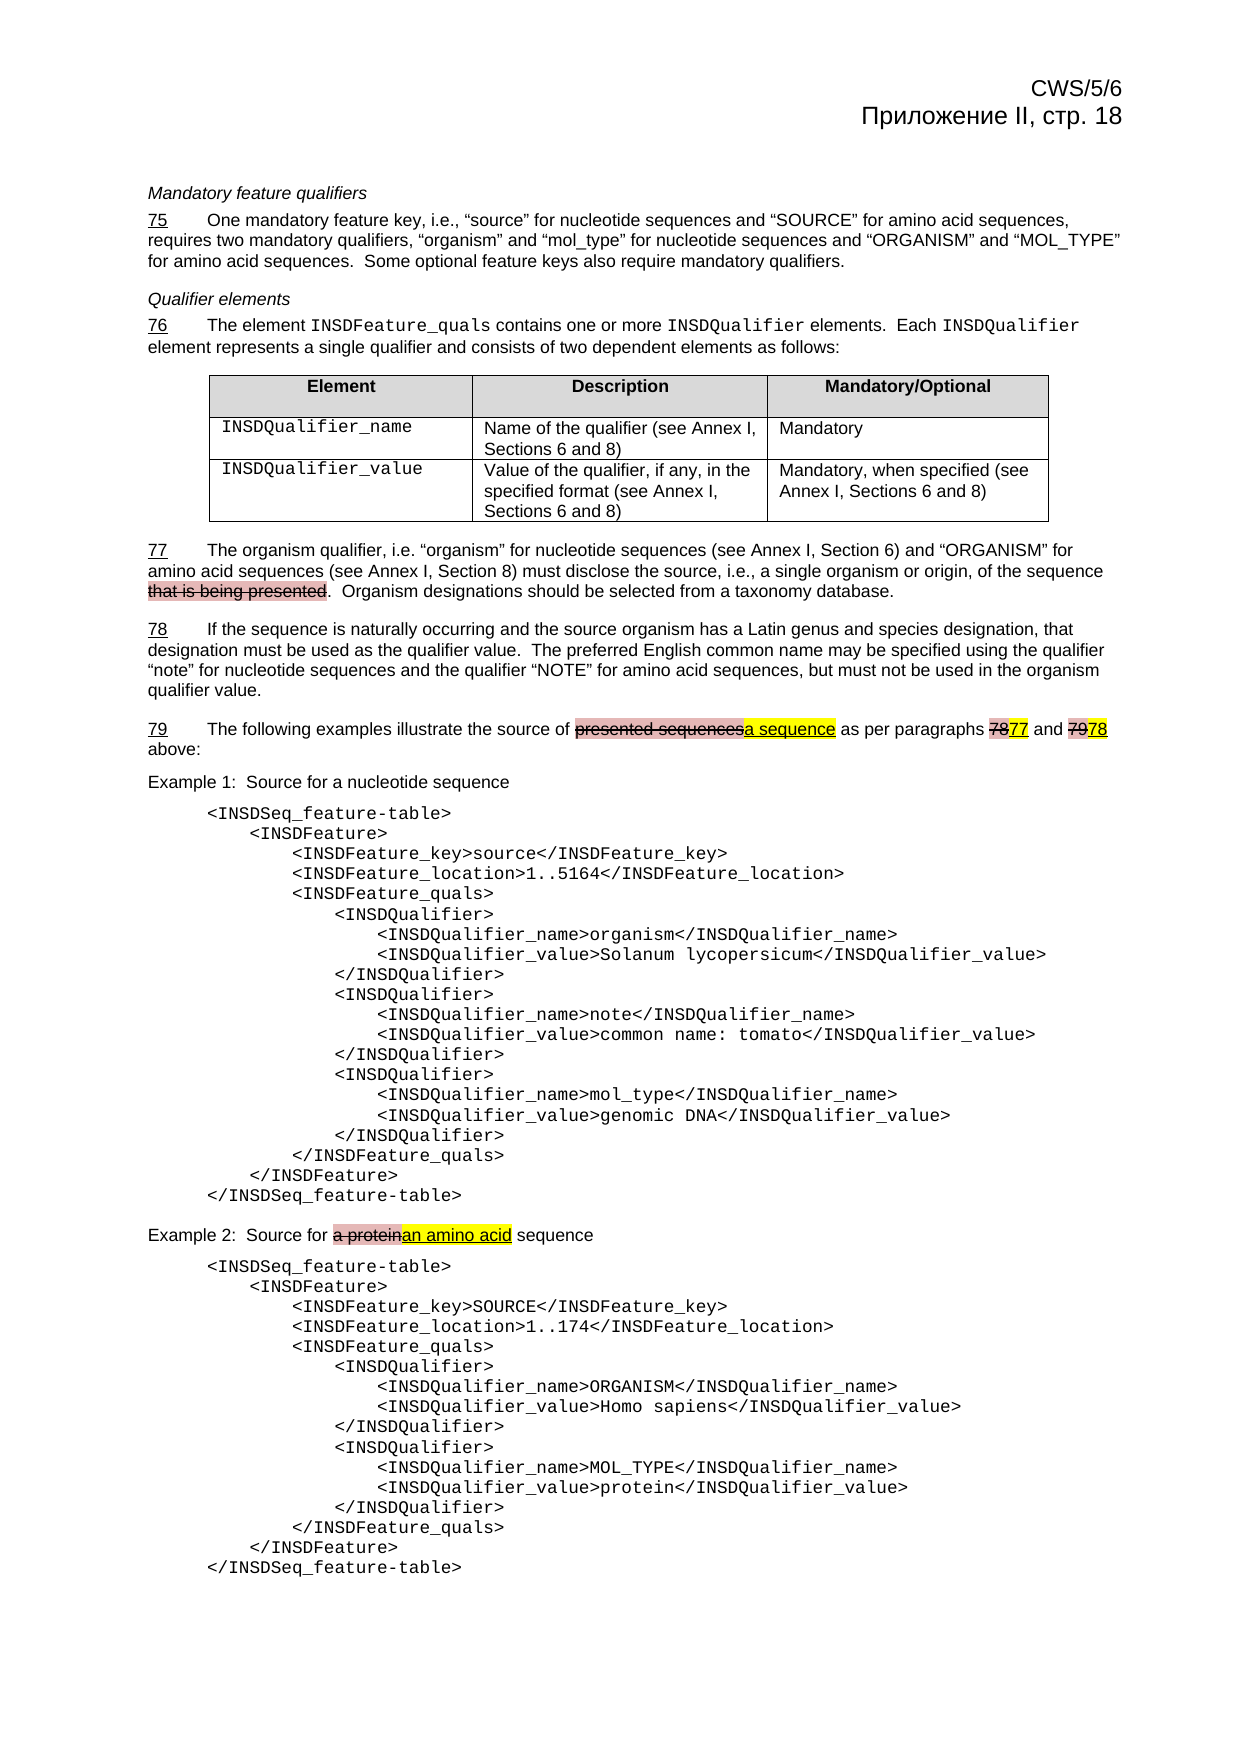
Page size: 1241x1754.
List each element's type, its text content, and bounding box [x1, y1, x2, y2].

text <INSDQualifier> [207, 1066, 1122, 1086]
list The following examples illustrate the source of presented sequencesa sequence as per paragraphs 7877 and 7978 above: [148, 718, 1122, 759]
table_cell INSDQualifier_name [210, 418, 472, 459]
text <INSDQualifier_value>common name: tomato</INSDQualifier_value> [207, 1026, 1122, 1046]
text </INSDSeq_feature-table> [207, 1559, 1122, 1579]
text <INSDQualifier_name>note</INSDQualifier_name> [207, 1006, 1122, 1026]
table_cell Mandatory [768, 418, 1048, 459]
text </INSDFeature> [207, 1166, 1122, 1187]
text <INSDQualifier> [207, 986, 1122, 1006]
list The element INSDFeature_quals contains one or more INSDQualifier elements. Each INSDQualifier element represents a single qualifier and consists of two dependent elements as follows: [148, 315, 1122, 357]
list The organism qualifier, i.e. “organism” for nucleotide sequences (see Annex I, Section 6) and “ORGANISM” for amino acid sequences (see Annex I, Section 8) must disclose the source, i.e., a single organism or origin, of the sequence that is being presented. Organism designations should be selected from a taxonomy database. [148, 540, 1122, 601]
text </INSDQualifier> [207, 1126, 1122, 1146]
table_cell Name of the qualifier (see Annex I, Sections 6 and 8) [473, 418, 767, 459]
text <INSDFeature> [207, 825, 1122, 845]
table_cell Value of the qualifier, if any, in the specified format (see Annex I, Sections 6 and 8) [473, 460, 767, 521]
text <INSDQualifier_name>MOL_TYPE</INSDQualifier_name> [207, 1458, 1122, 1478]
text </INSDQualifier> [207, 1498, 1122, 1519]
subtitle Mandatory feature qualifiers [148, 183, 1122, 203]
table_header Element [210, 376, 472, 417]
list Example 1: Source for a nucleotide sequence [148, 772, 1122, 792]
text </INSDQualifier> [207, 1418, 1122, 1438]
text <INSDQualifier> [207, 905, 1122, 925]
subtitle Qualifier elements [148, 288, 1122, 309]
text <INSDFeature> [207, 1277, 1122, 1297]
text <INSDSeq_feature-table> [207, 804, 1122, 825]
table_header Description [473, 376, 767, 417]
text <INSDQualifier_value>Solanum lycopersicum</INSDQualifier_value> [207, 945, 1122, 965]
text </INSDQualifier> [207, 1046, 1122, 1066]
text <INSDQualifier_name>mol_type</INSDQualifier_name> [207, 1086, 1122, 1106]
list One mandatory feature key, i.e., “source” for nucleotide sequences and “SOURCE” for amino acid sequences, requires two mandatory qualifiers, “organism” and “mol_type” for nucleotide sequences and “ORGANISM” and “MOL_TYPE” for amino acid sequences. Some optional feature keys also require mandatory qualifiers. [148, 209, 1122, 271]
list If the sequence is naturally occurring and the source organism has a Latin genus and species designation, that designation must be used as the qualifier value. The preferred English common name may be specified using the qualifier “note” for nucleotide sequences and the qualifier “NOTE” for amino acid sequences, but must not be used in the organism qualifier value. [148, 619, 1122, 701]
text <INSDFeature_key>source</INSDFeature_key> [207, 845, 1122, 865]
text <INSDFeature_quals> [207, 885, 1122, 905]
text <INSDQualifier_value>protein</INSDQualifier_value> [207, 1478, 1122, 1498]
text <INSDQualifier_name>ORGANISM</INSDQualifier_name> [207, 1378, 1122, 1398]
text <INSDQualifier_name>organism</INSDQualifier_name> [207, 925, 1122, 945]
list Example 2: Source for a proteinan amino acid sequence [148, 1224, 333, 1245]
text <INSDQualifier> [207, 1358, 1122, 1378]
text <INSDQualifier> [207, 1438, 1122, 1458]
text <INSDFeature_key>SOURCE</INSDFeature_key> [207, 1297, 1122, 1318]
table_cell Mandatory, when specified (see Annex I, Sections 6 and 8) [768, 460, 1048, 521]
text <INSDQualifier_value>Homo sapiens</INSDQualifier_value> [207, 1398, 1122, 1418]
table_header Mandatory/Optional [768, 376, 1048, 417]
text <INSDFeature_location>1..174</INSDFeature_location> [207, 1318, 1122, 1338]
text </INSDSeq_feature-table> [207, 1187, 1122, 1207]
text </INSDFeature_quals> [207, 1146, 1122, 1166]
text <INSDFeature_quals> [207, 1338, 1122, 1358]
text <INSDQualifier_value>genomic DNA</INSDQualifier_value> [207, 1106, 1122, 1126]
text <INSDFeature_location>1..5164</INSDFeature_location> [207, 865, 1122, 885]
text </INSDFeature> [207, 1539, 1122, 1559]
text <INSDSeq_feature-table> [207, 1257, 1122, 1277]
text </INSDFeature_quals> [207, 1519, 1122, 1539]
text </INSDQualifier> [207, 965, 1122, 986]
table_cell INSDQualifier_value [210, 460, 472, 521]
list Example 2: Source for a proteinan amino acid sequence [512, 1224, 1122, 1245]
